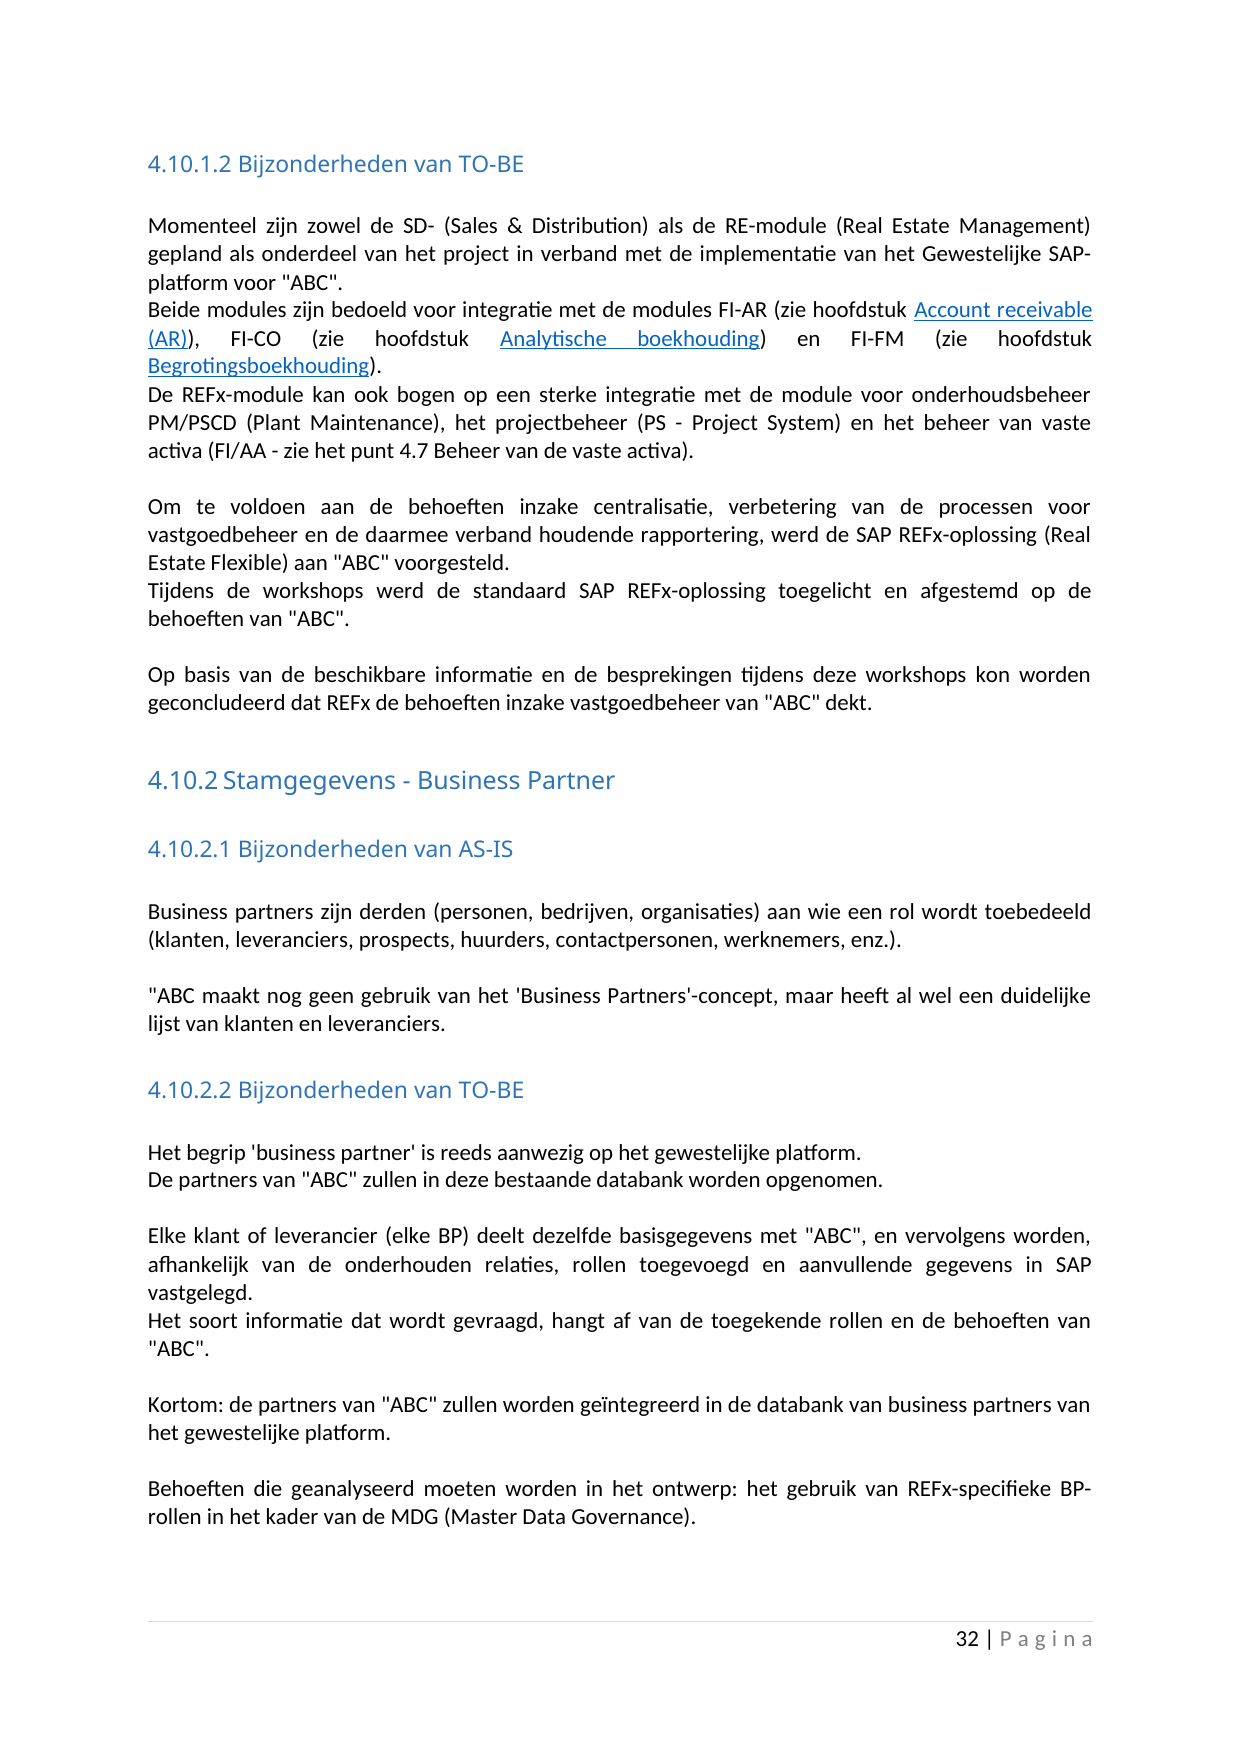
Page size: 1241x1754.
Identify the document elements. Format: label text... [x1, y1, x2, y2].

text Business partners zijn derden (personen, bedrijven, organisaties) aan wie een rol wordt toebedeeld (klanten, leveranciers, prospects, huurders, contactpersonen, werknemers, enz.). [148, 897, 1093, 953]
text Momenteel zijn zowel de SD- (Sales & Distribution) als de RE-module (Real Estate Management) gepland als onderdeel van het project in verband met de implementatie van het Gewestelijke SAP-platform voor "ABC". [148, 212, 1093, 296]
subtitle Bijzonderheden van TO-BE [148, 148, 1093, 179]
text De REFx-module kan ook bogen op een sterke integratie met de module voor onderhoudsbeheer PM/PSCD (Plant Maintenance), het projectbeheer (PS - Project System) en het beheer van vaste activa (FI/AA - zie het punt 4.7 Beheer van de vaste activa). [148, 380, 1093, 464]
text Kortom: de partners van "ABC" zullen worden geïntegreerd in de databank van business partners van het gewestelijke platform. [148, 1390, 1093, 1446]
text Tijdens de workshops werd de standaard SAP REFx-oplossing toegelicht en afgestemd op de behoeften van "ABC". [148, 576, 1093, 632]
text Om te voldoen aan de behoeften inzake centralisatie, verbetering van de processen voor vastgoedbeheer en de daarmee verband houdende rapportering, werd de SAP REFx-oplossing (Real Estate Flexible) aan "ABC" voorgesteld. [148, 492, 1093, 576]
text Het soort informatie dat wordt gevraagd, hangt af van de toegekende rollen en de behoeften van "ABC". [148, 1306, 1093, 1362]
subtitle Bijzonderheden van TO-BE [148, 1074, 1093, 1105]
text Behoeften die geanalyseerd moeten worden in het ontwerp: het gebruik van REFx-specifieke BP-rollen in het kader van de MDG (Master Data Governance). [148, 1474, 1093, 1530]
subtitle Stamgegevens - Business Partner [148, 763, 1093, 797]
text "ABC maakt nog geen gebruik van het 'Business Partners'-concept, maar heeft al wel een duidelijke lijst van klanten en leveranciers. [148, 981, 1093, 1037]
text De partners van "ABC" zullen in deze bestaande databank worden opgenomen. [148, 1166, 1093, 1194]
text Beide modules zijn bedoeld voor integratie met de modules FI-AR (zie hoofdstuk Account receivable (AR)), FI-CO (zie hoofdstuk Analytische boekhouding) en FI-FM (zie hoofdstuk Begrotingsboekhouding). [148, 296, 1093, 380]
text Op basis van de beschikbare informatie en de besprekingen tijdens deze workshops kon worden geconcludeerd dat REFx de behoeften inzake vastgoedbeheer van "ABC" dekt. [148, 660, 1093, 716]
text Het begrip 'business partner' is reeds aanwezig op het gewestelijke platform. [148, 1138, 1093, 1166]
text Elke klant of leverancier (elke BP) deelt dezelfde basisgegevens met "ABC", en vervolgens worden, afhankelijk van de onderhouden relaties, rollen toegevoegd en aanvullende gegevens in SAP vastgelegd. [148, 1222, 1093, 1306]
subtitle Bijzonderheden van AS-IS [148, 833, 1093, 864]
